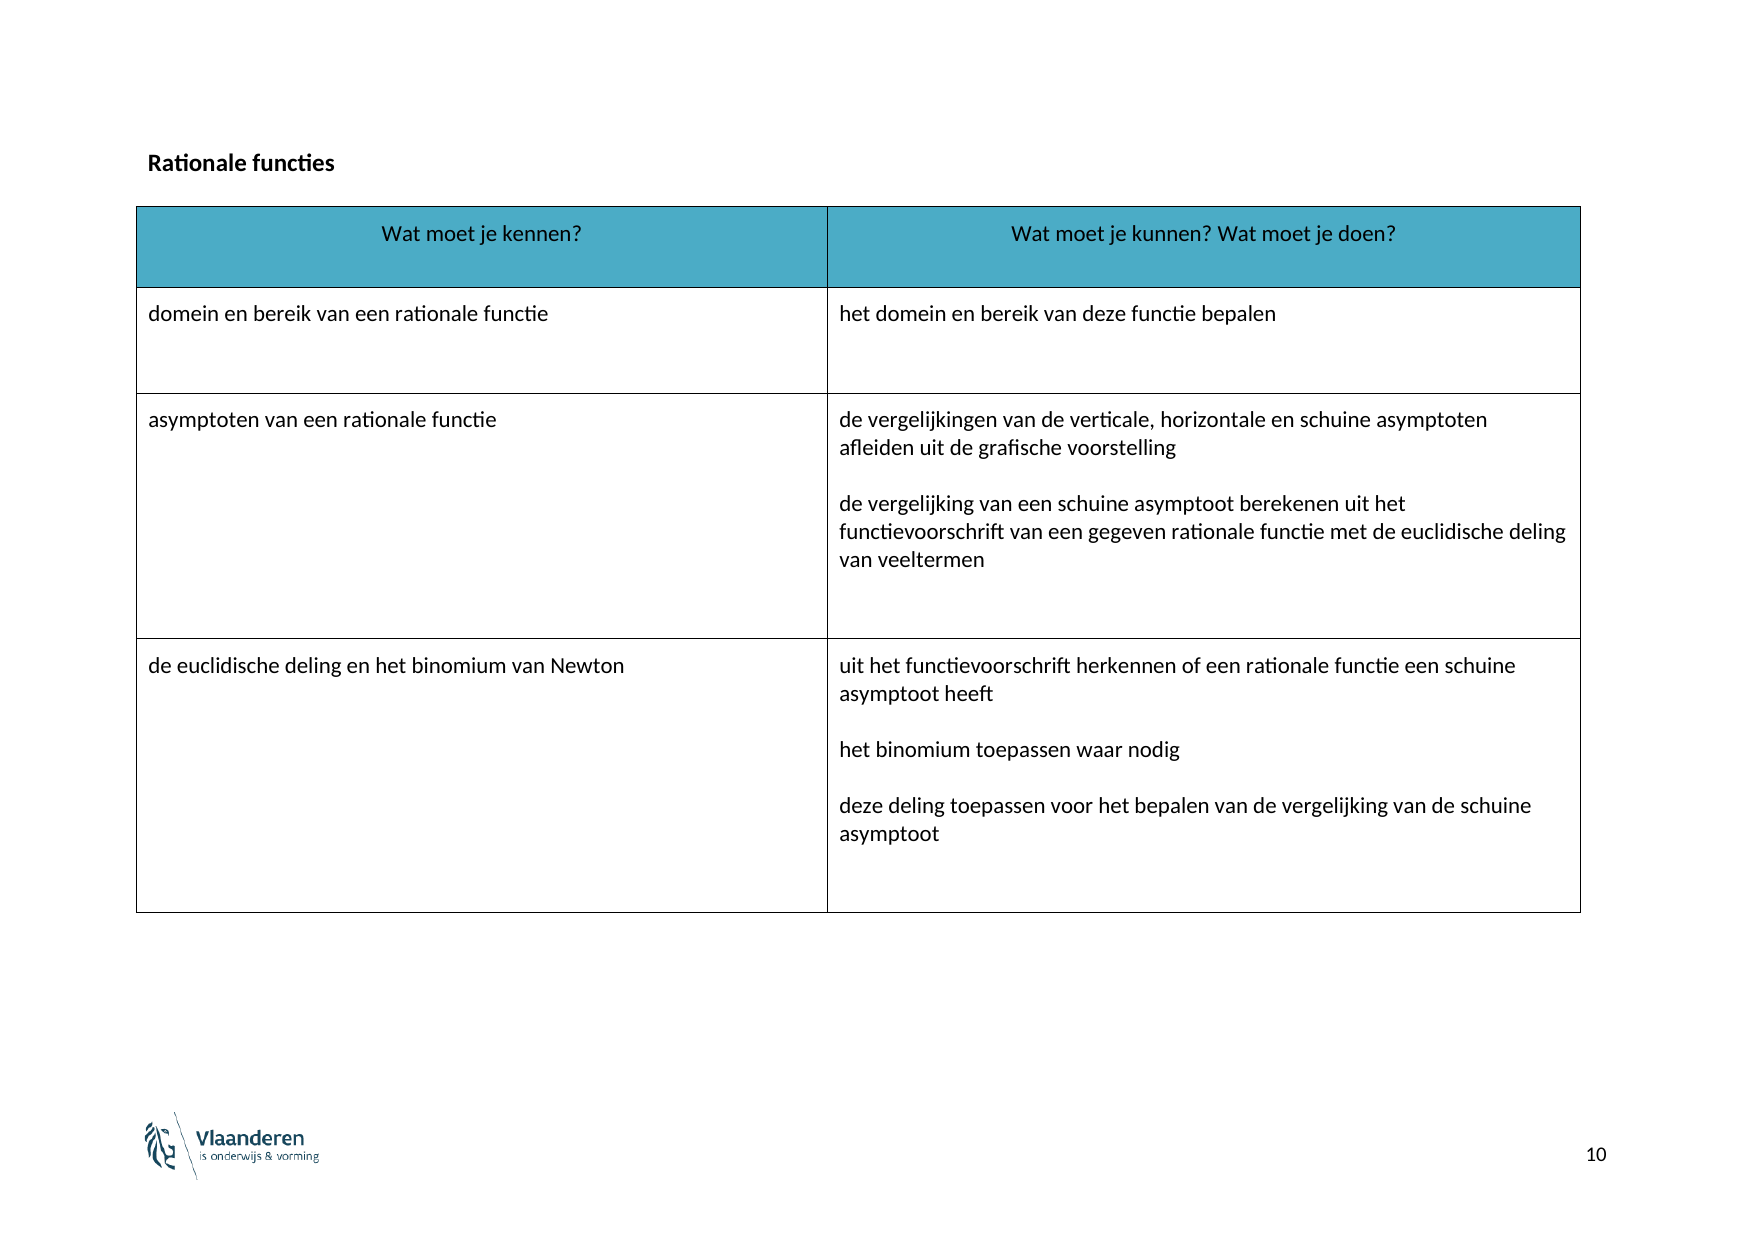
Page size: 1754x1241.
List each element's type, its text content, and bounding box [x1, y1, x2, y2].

table_cell de vergelijkingen van de verticale, horizontale en schuine asymptoten afleiden uit de grafische voorstelling de vergelijking van een schuine asymptoot berekenen uit het functievoorschrift van een gegeven rationale functie met de euclidische deling van veeltermen [828, 394, 1580, 638]
table_cell domein en bereik van een rationale functie [137, 288, 827, 392]
table_cell asymptoten van een rationale functie [137, 394, 827, 638]
picture [144, 1112, 327, 1180]
table_cell het domein en bereik van deze functie bepalen [828, 288, 1580, 392]
table_header Wat moet je kunnen? Wat moet je doen? [828, 207, 1580, 287]
table_cell de euclidische deling en het binomium van Newton [137, 639, 827, 912]
text Rationale functies [148, 148, 1606, 178]
table_header Wat moet je kennen? [137, 207, 827, 287]
table_cell uit het functievoorschrift herkennen of een rationale functie een schuine asymptoot heeft het binomium toepassen waar nodig deze deling toepassen voor het bepalen van de vergelijking van de schuine asymptoot [828, 639, 1580, 912]
